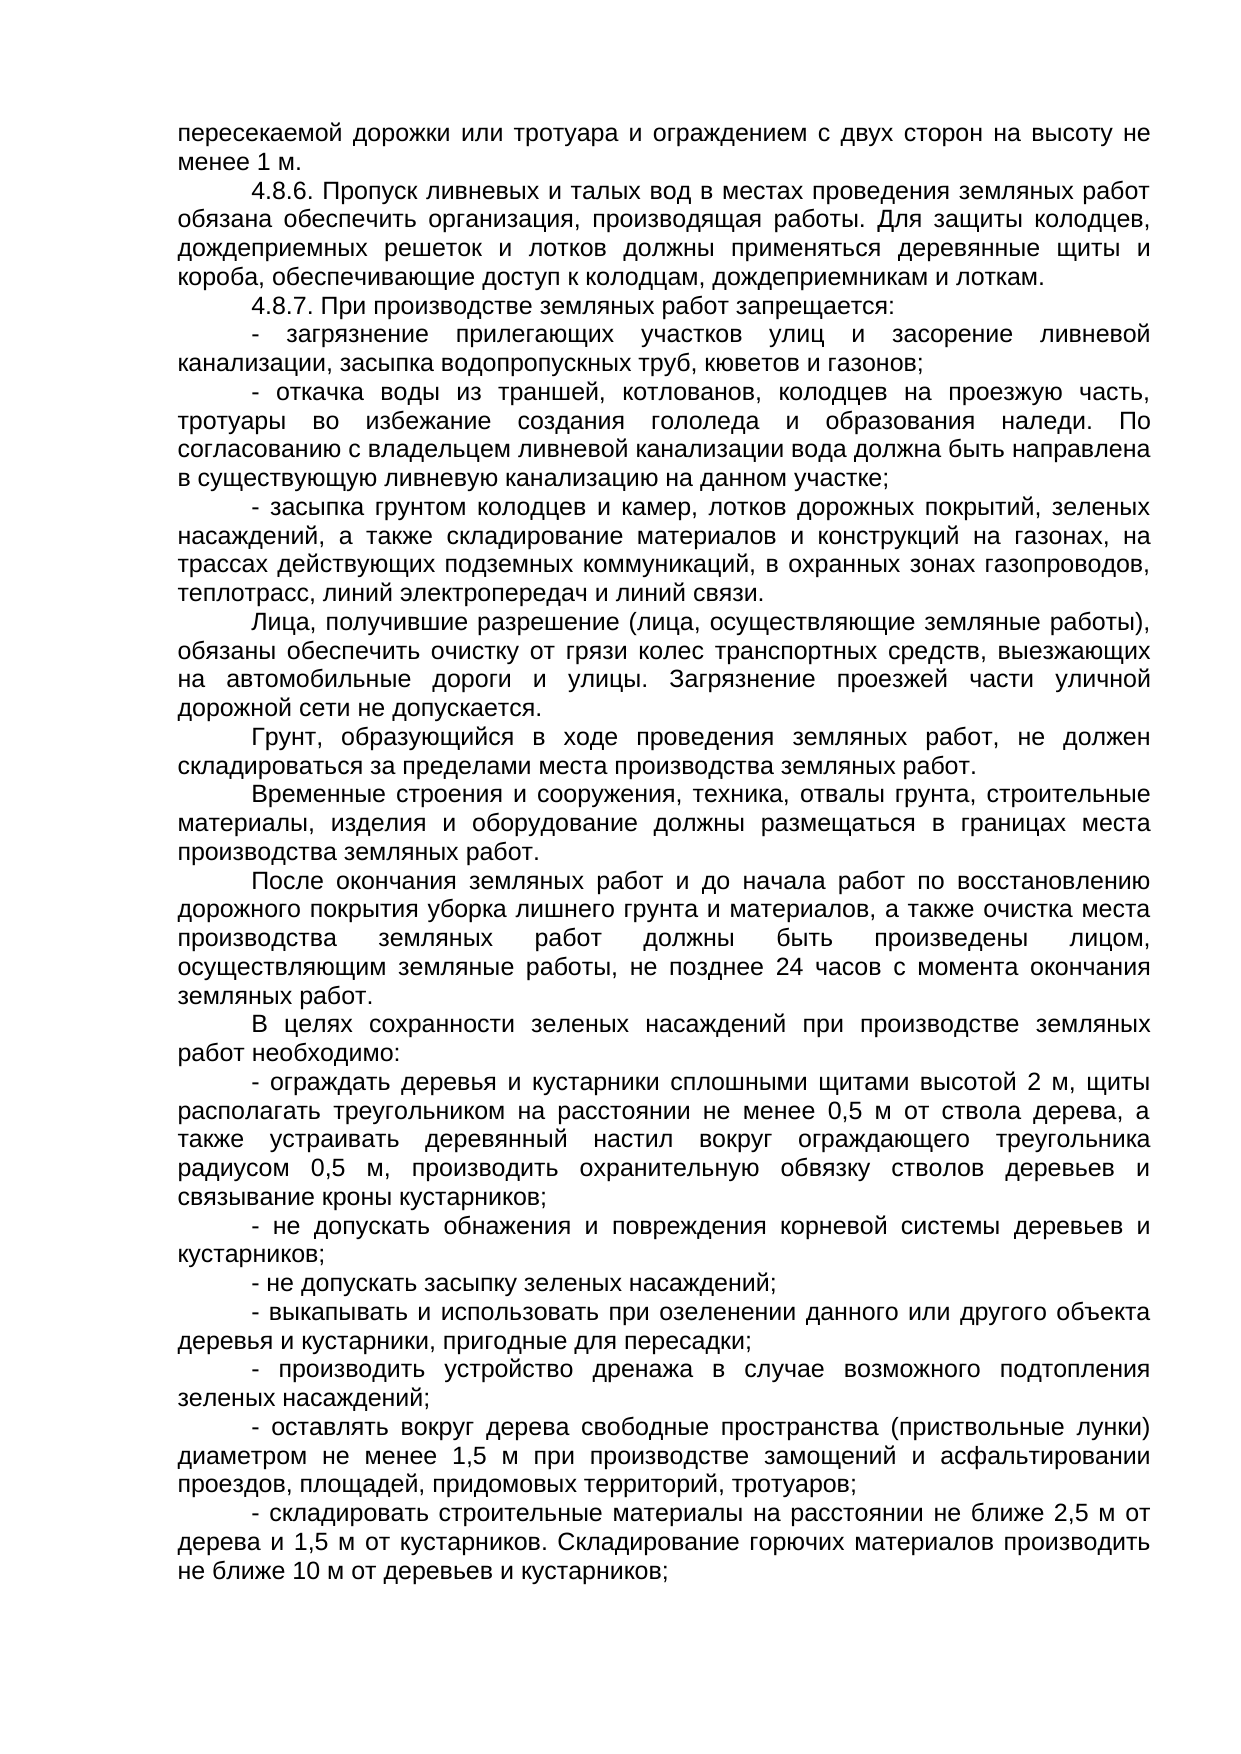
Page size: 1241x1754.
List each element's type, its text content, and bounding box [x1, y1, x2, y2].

text - складировать строительные материалы на расстоянии не ближе 2,5 м от дерева и 1,5 м от кустарников. Складирование горючих материалов производить не ближе 10 м от деревьев и кустарников; [177, 1498, 1152, 1584]
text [177, 118, 1152, 176]
text Грунт, образующийся в ходе проведения земляных работ, не должен складироваться за пределами места производства земляных работ. [177, 722, 1152, 779]
text - выкапывать и использовать при озеленении данного или другого объекта деревья и кустарники, пригодные для пересадки; [177, 1297, 1152, 1354]
text Лица, получившие разрешение (лица, осуществляющие земляные работы), обязаны обеспечить очистку от грязи колес транспортных средств, выезжающих на автомобильные дороги и улицы. Загрязнение проезжей части уличной дорожной сети не допускается. [177, 607, 1152, 722]
text 4.8.7. При производстве земляных работ запрещается: [177, 291, 1152, 319]
text - загрязнение прилегающих участков улиц и засорение ливневой канализации, засыпка водопропускных труб, кюветов и газонов; [177, 319, 1152, 377]
text - засыпка грунтом колодцев и камер, лотков дорожных покрытий, зеленых насаждений, а также складирование материалов и конструкций на газонах, на трассах действующих подземных коммуникаций, в охранных зонах газопроводов, теплотрасс, линий электропередач и линий связи. [177, 492, 1152, 607]
text 4.8.6. Пропуск ливневых и талых вод в местах проведения земляных работ обязана обеспечить организация, производящая работы. Для защиты колодцев, дождеприемных решеток и лотков должны применяться деревянные щиты и короба, обеспечивающие доступ к колодцам, дождеприемникам и лоткам. [177, 176, 1152, 291]
text - откачка воды из траншей, котлованов, колодцев на проезжую часть, тротуары во избежание создания гололеда и образования наледи. По согласованию с владельцем ливневой канализации вода должна быть направлена в существующую ливневую канализацию на данном участке; [177, 377, 1152, 492]
text - производить устройство дренажа в случае возможного подтопления зеленых насаждений; [177, 1354, 1152, 1412]
text - не допускать обнажения и повреждения корневой системы деревьев и кустарников; [177, 1211, 1152, 1268]
text - не допускать засыпку зеленых насаждений; [177, 1268, 1152, 1297]
text - оставлять вокруг дерева свободные пространства (приствольные лунки) диаметром не менее 1,5 м при производстве замощений и асфальтировании проездов, площадей, придомовых территорий, тротуаров; [177, 1412, 1152, 1498]
text Временные строения и сооружения, техника, отвалы грунта, строительные материалы, изделия и оборудование должны размещаться в границах места производства земляных работ. [177, 779, 1152, 866]
text В целях сохранности зеленых насаждений при производстве земляных работ необходимо: [177, 1009, 1152, 1067]
text После окончания земляных работ и до начала работ по восстановлению дорожного покрытия уборка лишнего грунта и материалов, а также очистка места производства земляных работ должны быть произведены лицом, осуществляющим земляные работы, не позднее 24 часов с момента окончания земляных работ. [177, 866, 1152, 1009]
text - ограждать деревья и кустарники сплошными щитами высотой 2 м, щиты располагать треугольником на расстоянии не менее 0,5 м от ствола дерева, а также устраивать деревянный настил вокруг ограждающего треугольника радиусом 0,5 м, производить охранительную обвязку стволов деревьев и связывание кроны кустарников; [177, 1067, 1152, 1211]
